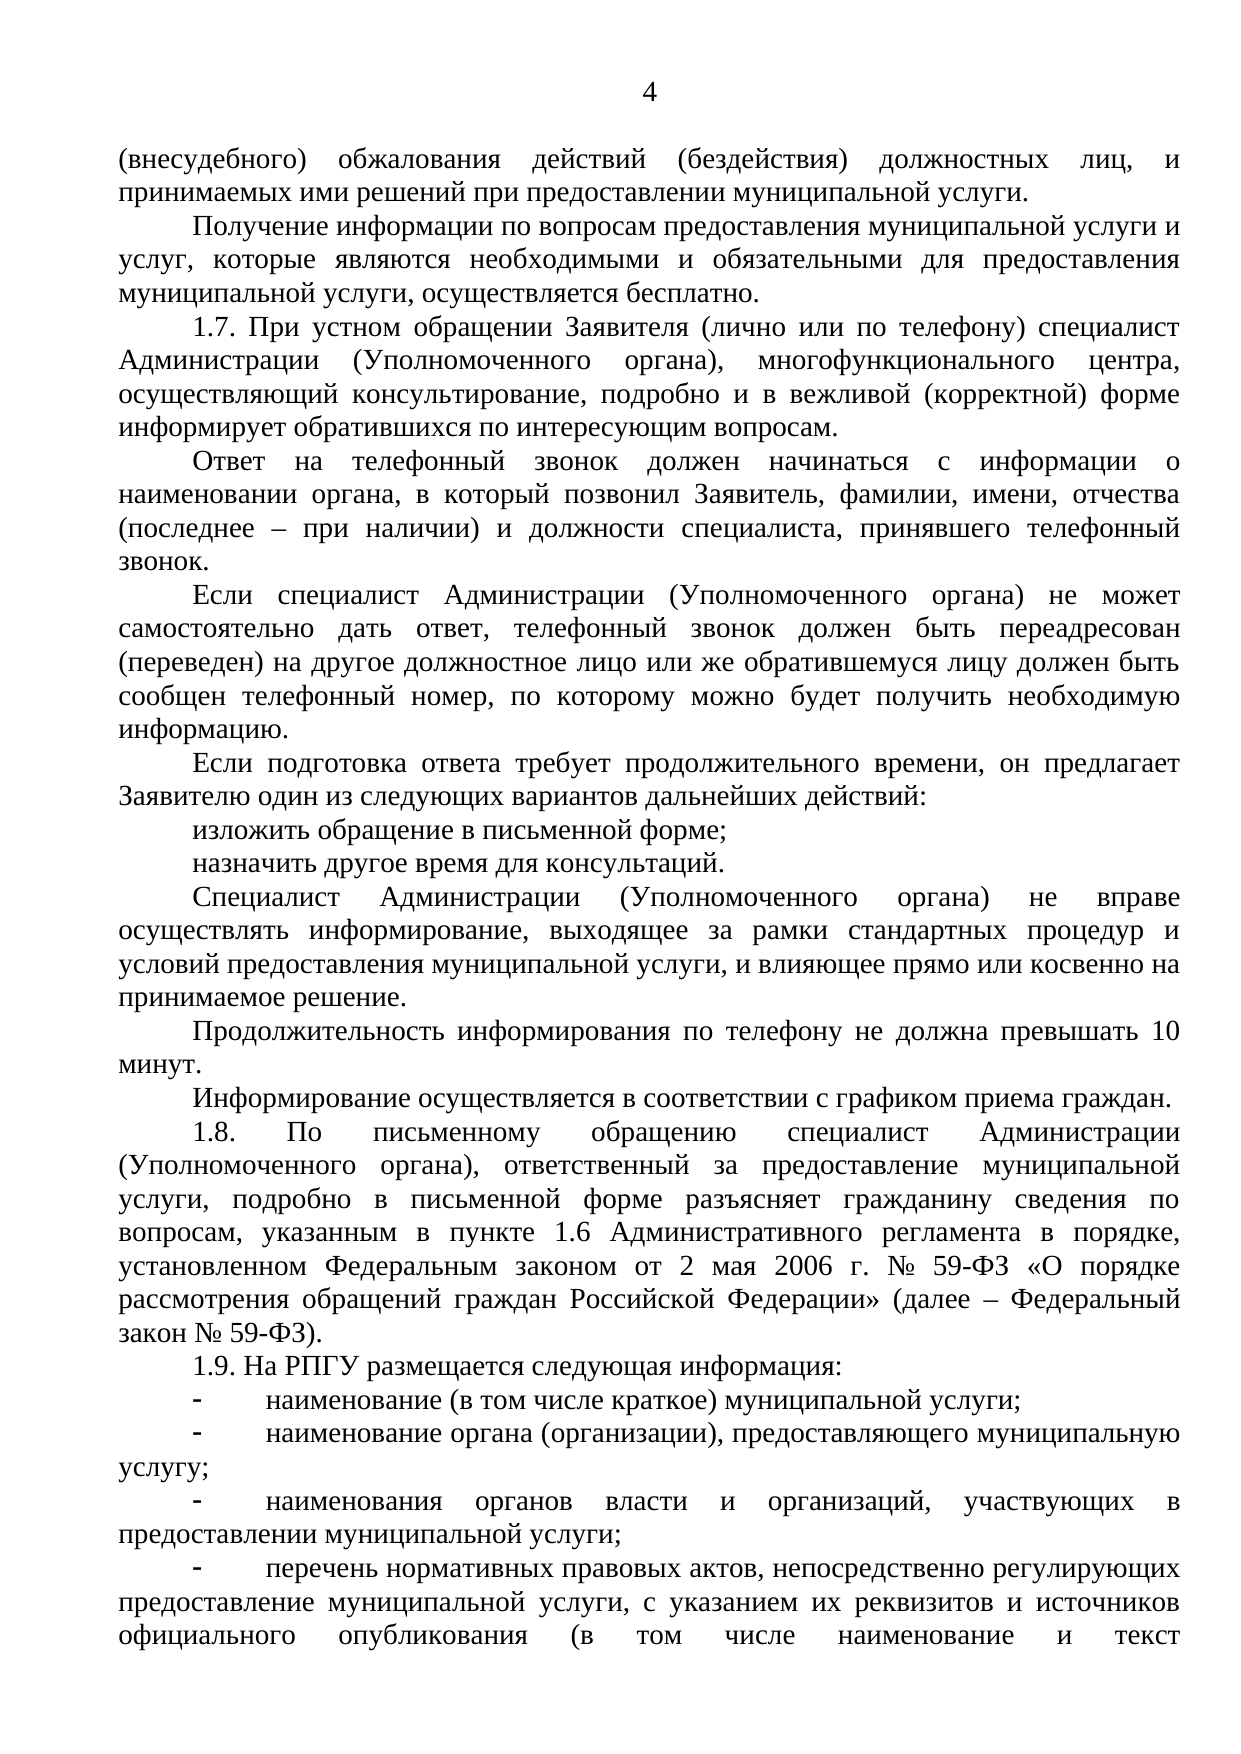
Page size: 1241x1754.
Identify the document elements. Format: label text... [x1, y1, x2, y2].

text Если подготовка ответа требует продолжительного времени, он предлагает Заявителю один из следующих вариантов дальнейших действий: [118, 745, 1181, 812]
text назначить другое время для консультаций. [118, 845, 1181, 879]
text 1.9. На РПГУ размещается следующая информация: [118, 1348, 1181, 1382]
text Ответ на телефонный звонок должен начинаться с информации о наименовании органа, в который позвонил Заявитель, фамилии, имени, отчества (последнее – при наличии) и должности специалиста, принявшего телефонный звонок. [118, 443, 1181, 577]
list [118, 1550, 1181, 1651]
text Информирование осуществляется в соответствии с графиком приема граждан. [118, 1080, 1181, 1114]
list наименования органов власти и организаций, участвующих в предоставлении муниципальной услуги; [118, 1483, 1181, 1550]
text изложить обращение в письменной форме; [118, 812, 1181, 845]
list наименование (в том числе краткое) муниципальной услуги; [118, 1382, 1181, 1416]
list наименование органа (организации), предоставляющего муниципальную услугу; [118, 1416, 1181, 1483]
text 1.8. По письменному обращению специалист Администрации (Уполномоченного органа), ответственный за предоставление муниципальной услуги, подробно в письменной форме разъясняет гражданину сведения по вопросам, указанным в пункте 1.6 Административного регламента в порядке, установленном Федеральным законом от 2 мая 2006 г. № 59-ФЗ «О порядке рассмотрения обращений граждан Российской Федерации» (далее – Федеральный закон № 59-ФЗ). [118, 1114, 1181, 1348]
text Получение информации по вопросам предоставления муниципальной услуги и услуг, которые являются необходимыми и обязательными для предоставления муниципальной услуги, осуществляется бесплатно. [118, 208, 1181, 309]
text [118, 141, 1181, 208]
text Продолжительность информирования по телефону не должна превышать 10 минут. [118, 1013, 1181, 1080]
text Специалист Администрации (Уполномоченного органа) не вправе осуществлять информирование, выходящее за рамки стандартных процедур и условий предоставления муниципальной услуги, и влияющее прямо или косвенно на принимаемое решение. [118, 879, 1181, 1013]
text Если специалист Администрации (Уполномоченного органа) не может самостоятельно дать ответ, телефонный звонок должен быть переадресован (переведен) на другое должностное лицо или же обратившемуся лицу должен быть сообщен телефонный номер, по которому можно будет получить необходимую информацию. [118, 577, 1181, 745]
text 1.7. При устном обращении Заявителя (лично или по телефону) специалист Администрации (Уполномоченного органа), многофункционального центра, осуществляющий консультирование, подробно и в вежливой (корректной) форме информирует обратившихся по интересующим вопросам. [118, 309, 1181, 443]
